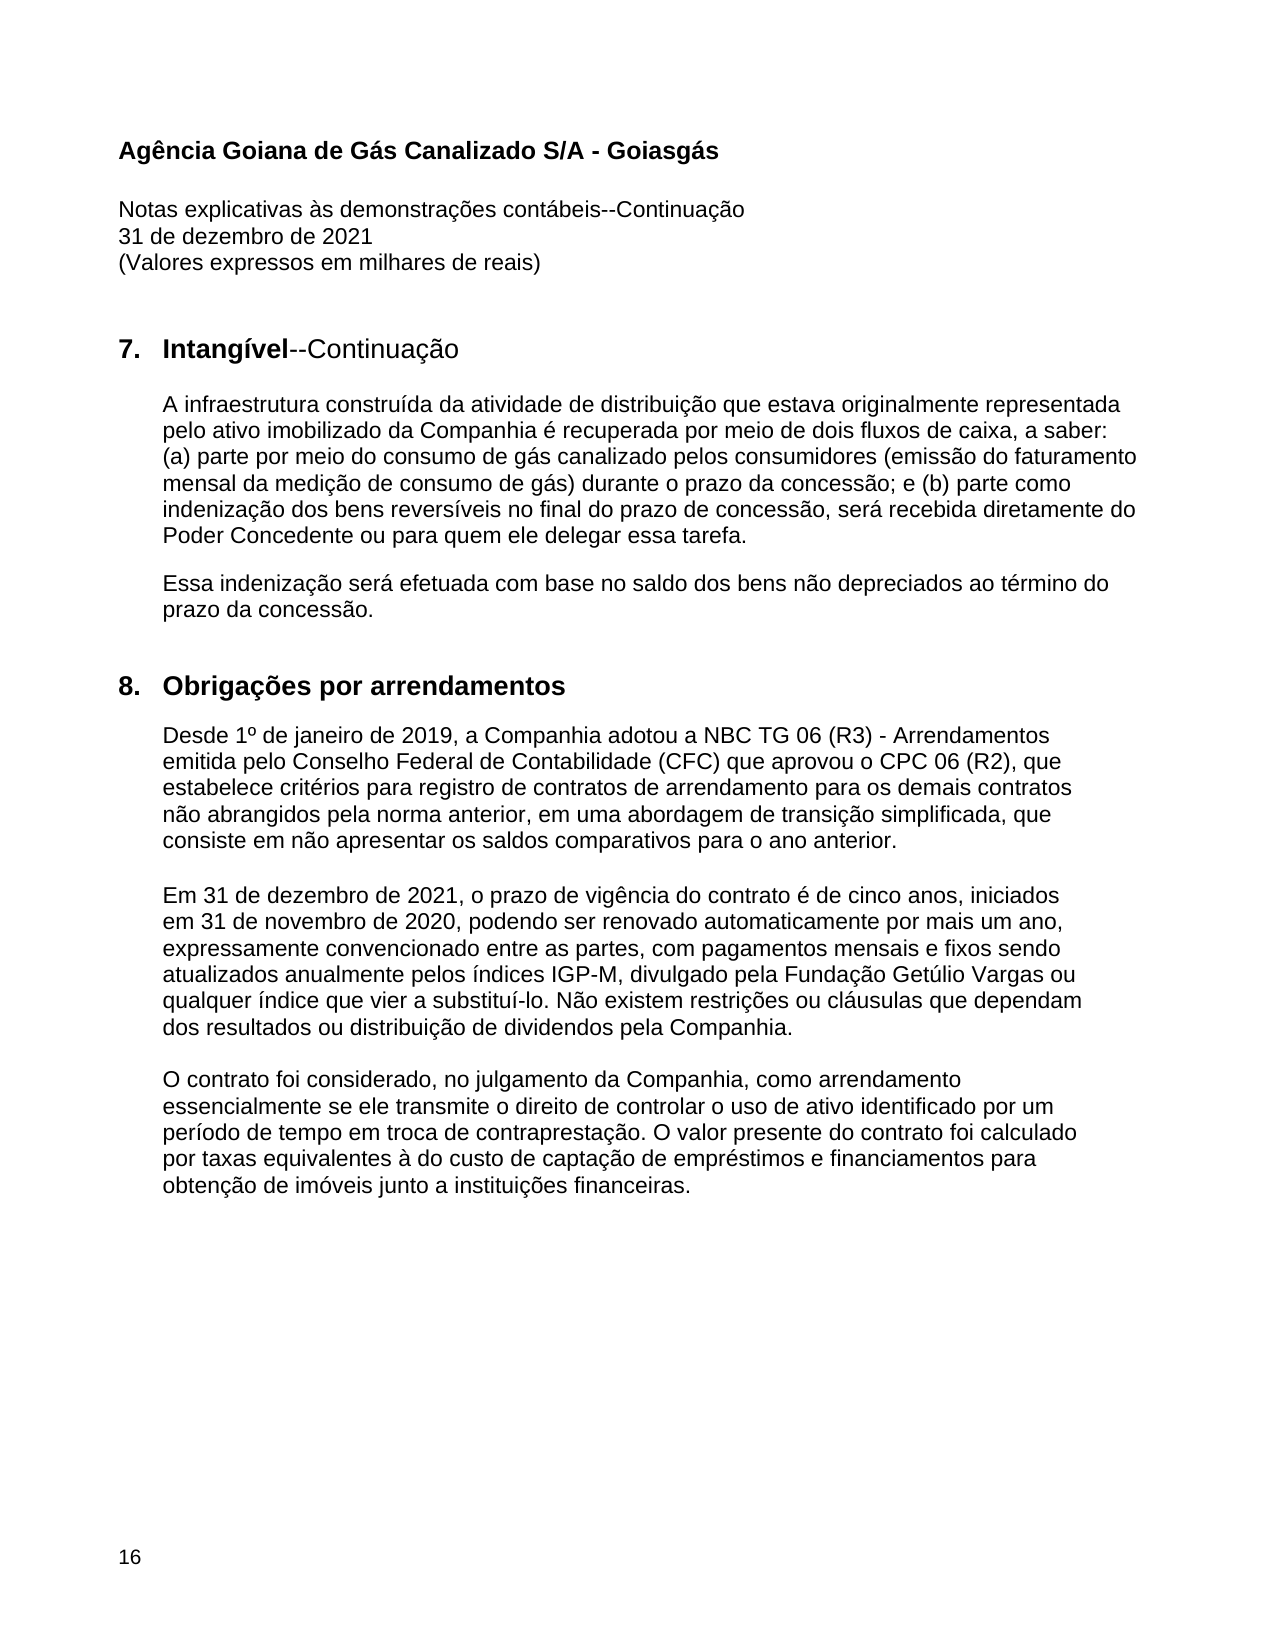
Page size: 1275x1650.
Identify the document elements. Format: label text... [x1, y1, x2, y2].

list O contrato foi considerado, no julgamento da Companhia, como arrendamento essencialmente se ele transmite o direito de controlar o uso de ativo identificado por um período de tempo em troca de contraprestação. O valor presente do contrato foi calculado por taxas equivalentes à do custo de captação de empréstimos e financiamentos para obtenção de imóveis junto a instituições financeiras. [162, 1066, 1092, 1198]
list Em 31 de dezembro de 2021, o prazo de vigência do contrato é de cinco anos, iniciados em 31 de novembro de 2020, podendo ser renovado automaticamente por mais um ano, expressamente convencionado entre as partes, com pagamentos mensais e fixos sendo atualizados anualmente pelos índices IGP-M, divulgado pela Fundação Getúlio Vargas ou qualquer índice que vier a substituí-lo. Não existem restrições ou cláusulas que dependam dos resultados ou distribuição de dividendos pela Companhia. [162, 882, 1092, 1040]
subtitle Obrigações por arrendamentos [118, 669, 1098, 701]
text A infraestrutura construída da atividade de distribuição que estava originalmente representada pelo ativo imobilizado da Companhia é recuperada por meio de dois fluxos de caixa, a saber: (a) parte por meio do consumo de gás canalizado pelos consumidores (emissão do faturamento mensal da medição de consumo de gás) durante o prazo da concessão; e (b) parte como indenização dos bens reversíveis no final do prazo de concessão, será recebida diretamente do Poder Concedente ou para quem ele delegar essa tarefa. [162, 391, 1152, 549]
subtitle Intangível--Continuação [118, 333, 1098, 364]
list Desde 1º de janeiro de 2019, a Companhia adotou a NBC TG 06 (R3) - Arrendamentos emitida pelo Conselho Federal de Contabilidade (CFC) que aprovou o CPC 06 (R2), que estabelece critérios para registro de contratos de arrendamento para os demais contratos não abrangidos pela norma anterior, em uma abordagem de transição simplificada, que consiste em não apresentar os saldos comparativos para o ano anterior. [162, 722, 1092, 853]
text Essa indenização será efetuada com base no saldo dos bens não depreciados ao término do prazo da concessão. [162, 569, 1152, 622]
